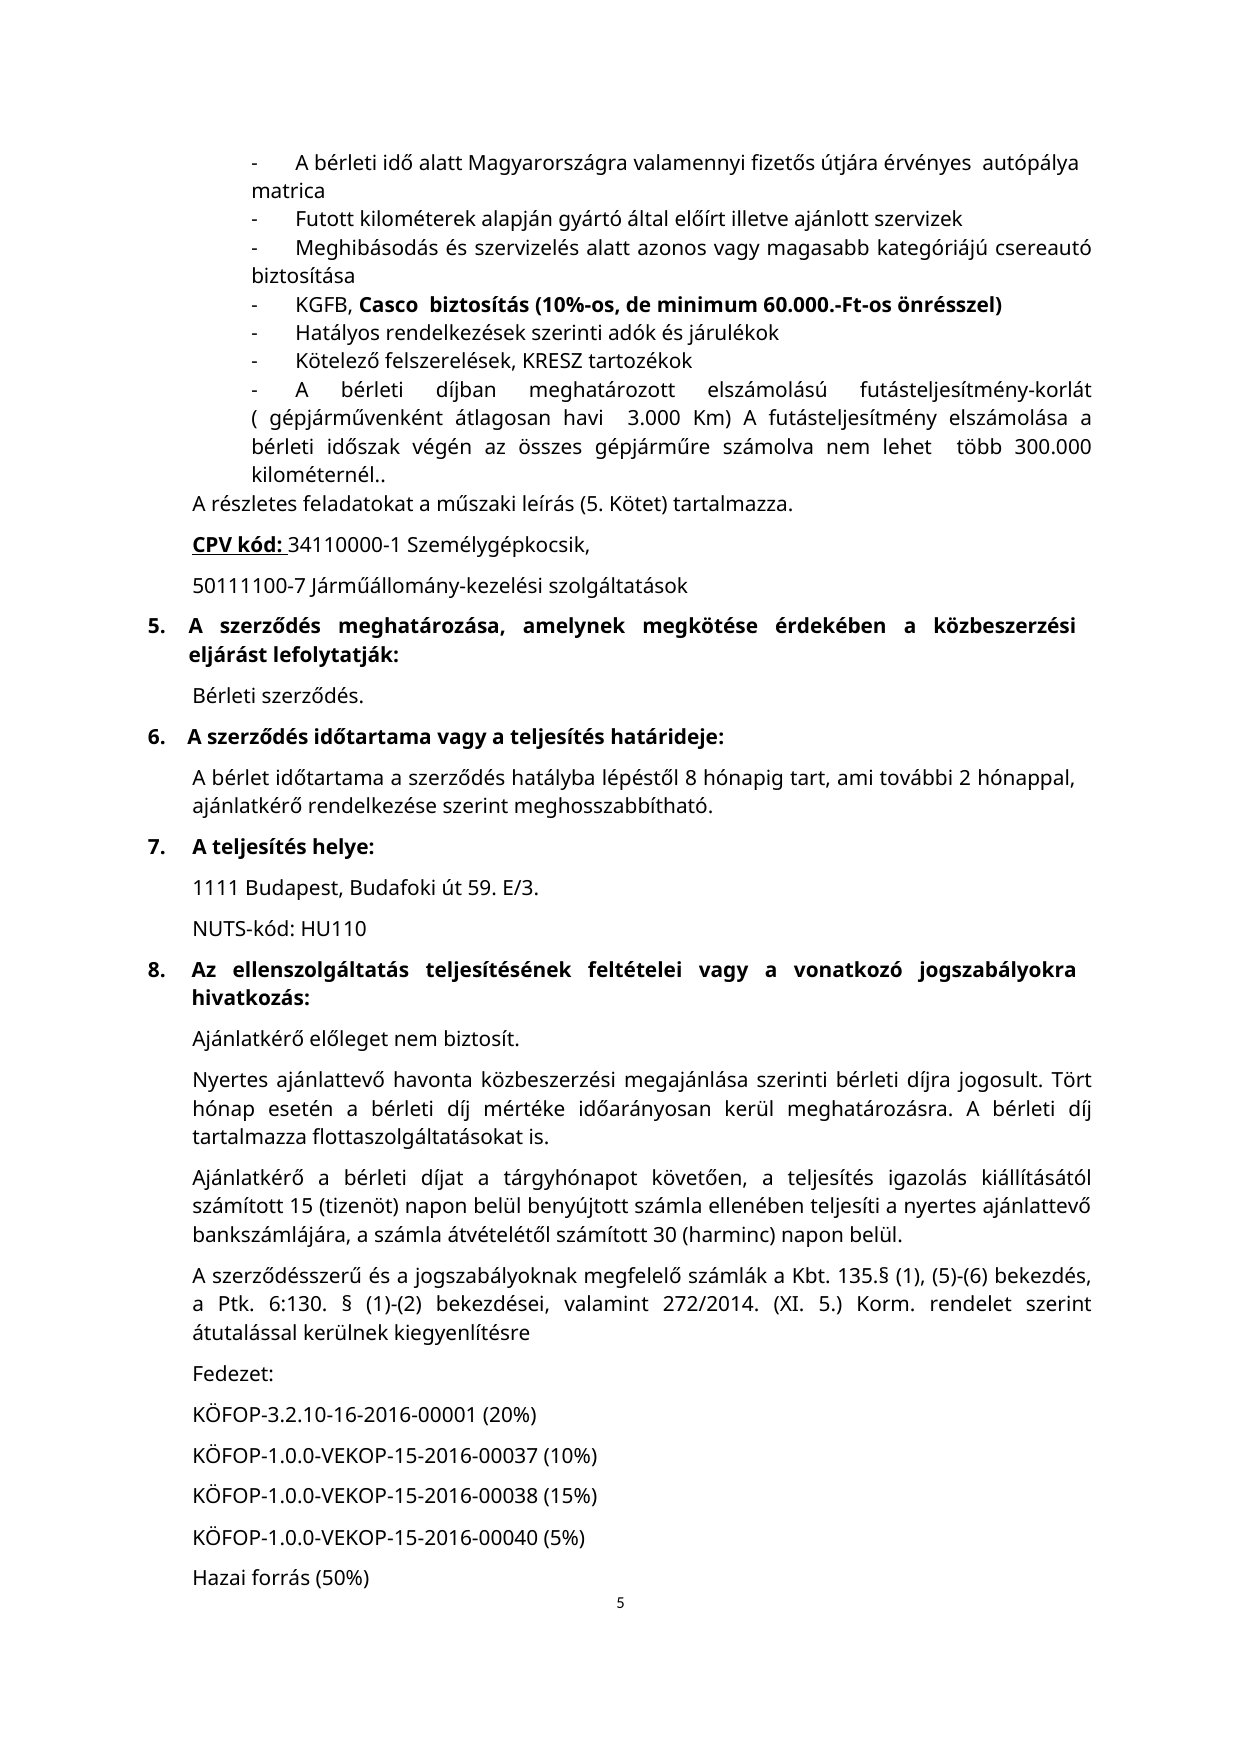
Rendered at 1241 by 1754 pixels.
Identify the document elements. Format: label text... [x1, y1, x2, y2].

text A részletes feladatokat a műszaki leírás (5. Kötet) tartalmazza. [192, 489, 1077, 517]
list Kötelező felszerelések, KRESZ tartozékok [251, 347, 1093, 375]
list Hatályos rendelkezések szerinti adók és járulékok [251, 318, 1093, 347]
text KÖFOP-3.2.10-16-2016-00001 (20%) [192, 1400, 1093, 1428]
text 7. A teljesítés helye: [148, 832, 1077, 861]
text Ajánlatkérő a bérleti díjat a tárgyhónapot követően, a teljesítés igazolás kiállításától számított 15 (tizenöt) napon belül benyújtott számla ellenében teljesíti a nyertes ajánlattevő bankszámlájára, a számla átvételétől számított 30 (harminc) napon belül. [192, 1163, 1093, 1248]
list KGFB, Casco biztosítás (10%-os, de minimum 60.000.-Ft-os önrésszel) [251, 290, 1093, 318]
list Meghibásodás és szervizelés alatt azonos vagy magasabb kategóriájú csereautó biztosítása [251, 233, 1093, 290]
text Nyertes ajánlattevő havonta közbeszerzési megajánlása szerinti bérleti díjra jogosult. Tört hónap esetén a bérleti díj mértéke időarányosan kerül meghatározásra. A bérleti díj tartalmazza flottaszolgáltatásokat is. [192, 1065, 1093, 1151]
text A szerződésszerű és a jogszabályoknak megfelelő számlák a Kbt. 135.§ (1), (5)-(6) bekezdés, a Ptk. 6:130. § (1)-(2) bekezdései, valamint 272/2014. (XI. 5.) Korm. rendelet szerint átutalással kerülnek kiegyenlítésre [192, 1261, 1093, 1346]
text A bérlet időtartama a szerződés hatályba lépéstől 8 hónapig tart, ami további 2 hónappal, ajánlatkérő rendelkezése szerint meghosszabbítható. [192, 763, 1077, 820]
text Ajánlatkérő előleget nem biztosít. [192, 1024, 1093, 1053]
text NUTS-kód: HU110 [148, 914, 1077, 943]
text CPV kód: 34110000-1 Személygépkocsik, [192, 530, 1077, 558]
list A bérleti díjban meghatározott elszámolású futásteljesítmény-korlát ( gépjárművenként átlagosan havi 3.000 Km) A futásteljesítmény elszámolása a bérleti időszak végén az összes gépjárműre számolva nem lehet több 300.000 kilométernél.. [251, 375, 1093, 489]
text 6. A szerződés időtartama vagy a teljesítés határideje: [148, 722, 1077, 750]
text Bérleti szerződés. [192, 681, 1077, 709]
text KÖFOP-1.0.0-VEKOP-15-2016-00040 (5%) [192, 1523, 1093, 1551]
text 50111100-7 Járműállomány-kezelési szolgáltatások [192, 571, 1077, 599]
text 8. Az ellenszolgáltatás teljesítésének feltételei vagy a vonatkozó jogszabályokra hivatkozás: [148, 955, 1077, 1012]
text Fedezet: [192, 1359, 1093, 1387]
text 5. A szerződés meghatározása, amelynek megkötése érdekében a közbeszerzési eljárást lefolytatják: [148, 612, 1077, 668]
text KÖFOP-1.0.0-VEKOP-15-2016-00037 (10%) [192, 1441, 1093, 1469]
text KÖFOP-1.0.0-VEKOP-15-2016-00038 (15%) [192, 1482, 1093, 1510]
list A bérleti idő alatt Magyarországra valamennyi fizetős útjára érvényes autópálya matrica [251, 148, 1093, 204]
text 1111 Budapest, Budafoki út 59. E/3. [192, 873, 1093, 902]
text Hazai forrás (50%) [192, 1563, 1093, 1592]
list Futott kilométerek alapján gyártó által előírt illetve ajánlott szervizek [251, 204, 1093, 233]
